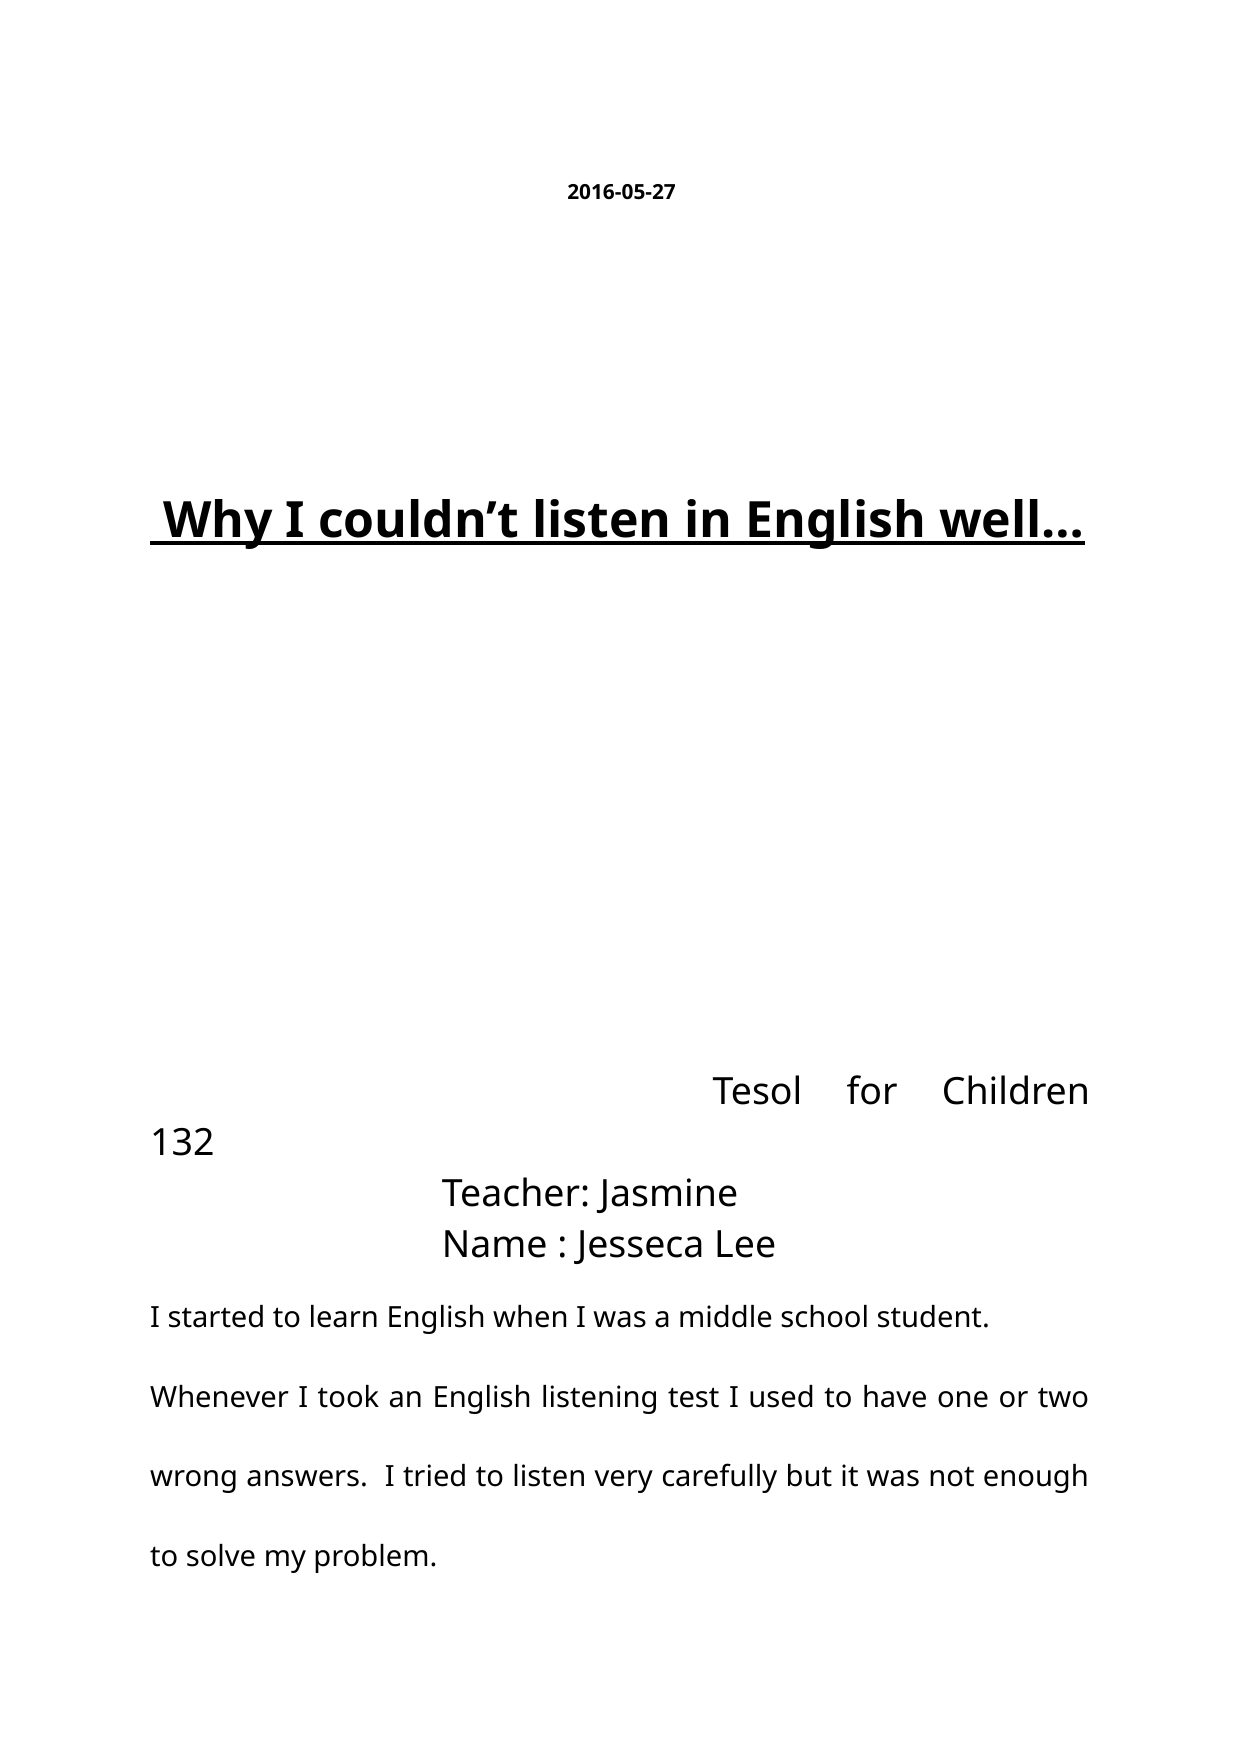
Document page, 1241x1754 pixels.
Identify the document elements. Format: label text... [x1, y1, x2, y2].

text 2016-05-27 [150, 177, 1090, 206]
text I started to learn English when I was a middle school student. [150, 1297, 1090, 1336]
text Teacher: Jasmine [150, 1166, 1090, 1217]
text Why I couldn’t listen in English well… [150, 484, 1090, 552]
text Tesol for Children 132 [150, 1064, 1090, 1166]
text Whenever I took an English listening test I used to have one or two wrong answers. I tried to listen very carefully but it was not enough to solve my problem. [150, 1376, 1090, 1574]
text Name : Jesseca Lee [150, 1217, 1090, 1268]
